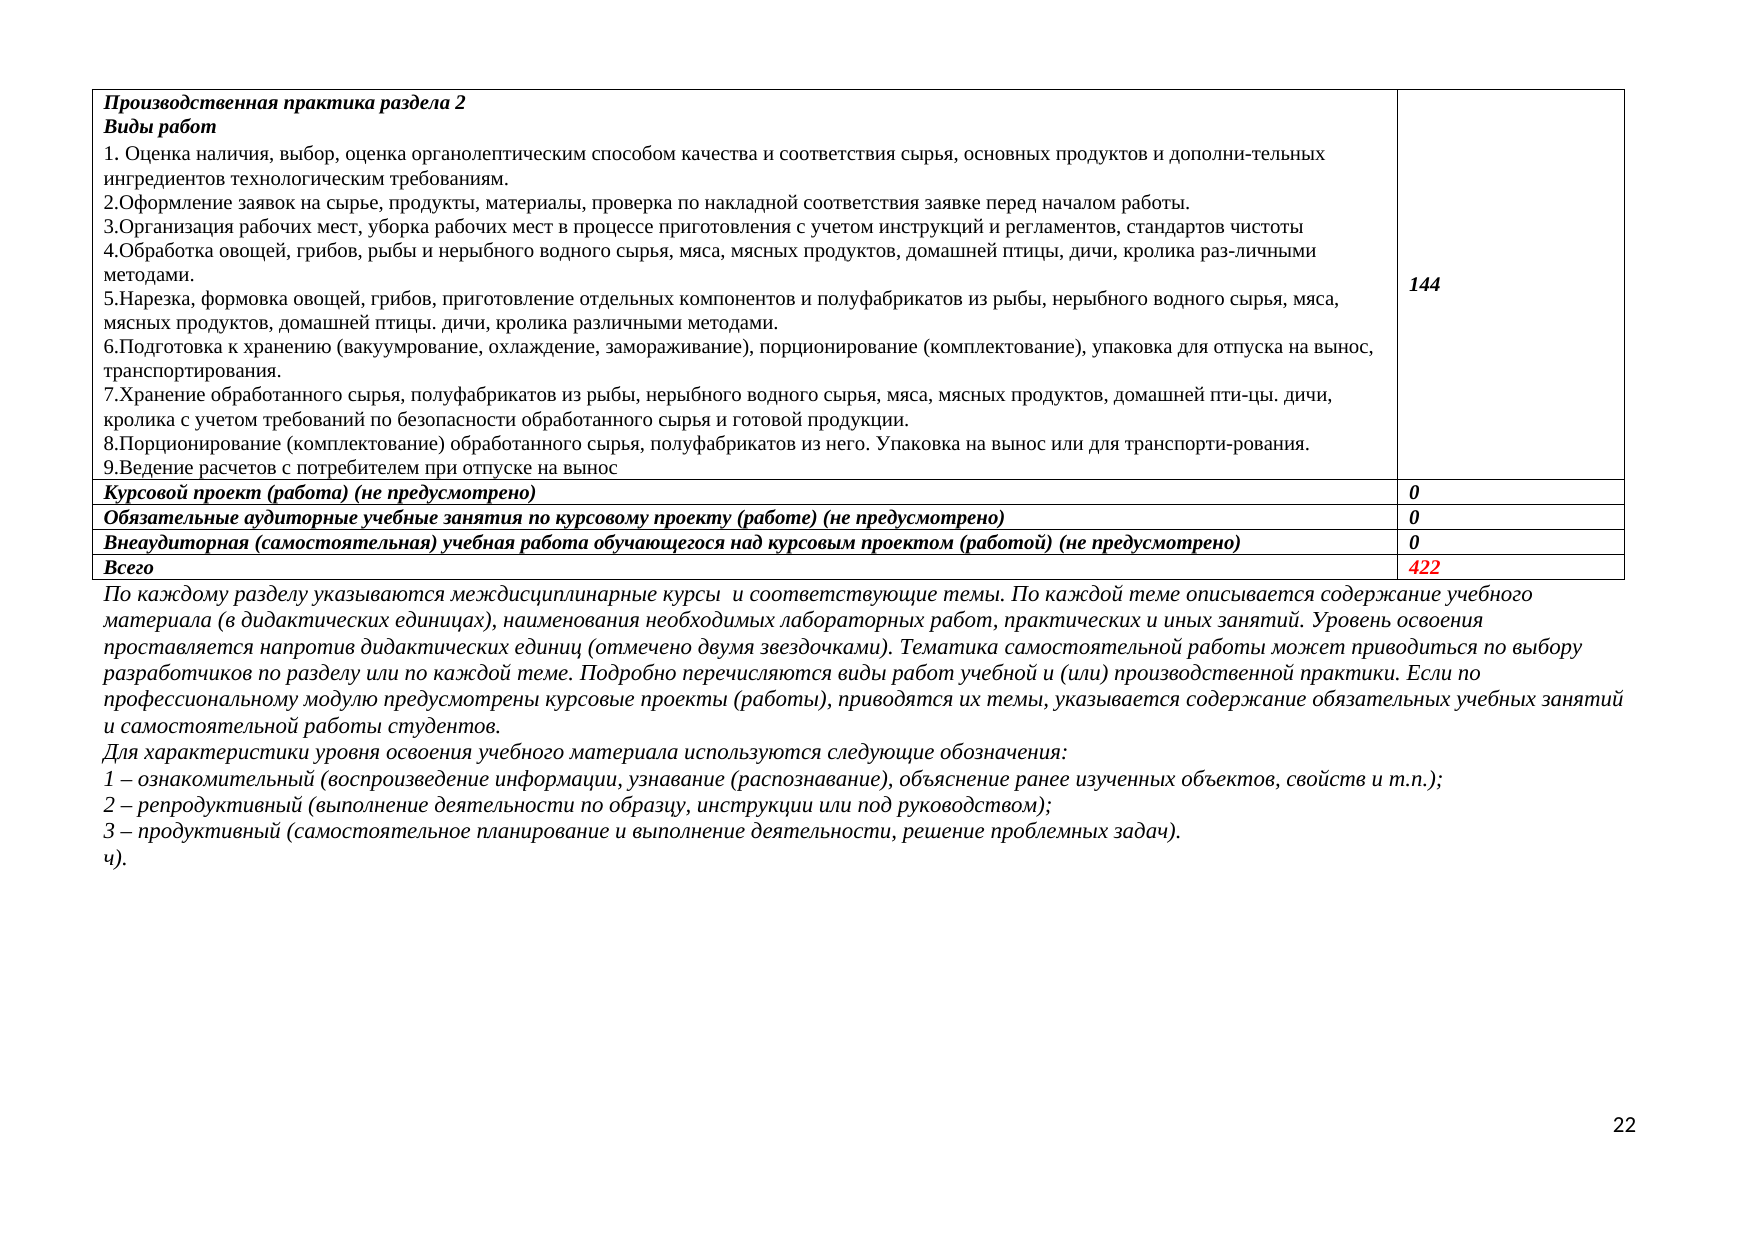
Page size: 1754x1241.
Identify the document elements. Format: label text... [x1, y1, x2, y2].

table_cell 0 [1398, 480, 1624, 504]
text 2 – репродуктивный (выполнение деятельности по образцу, инструкции или под руководством); [103, 791, 1636, 817]
table_cell 422 [1398, 555, 1624, 579]
table_cell 144 [1398, 90, 1624, 479]
text По каждому разделу указываются междисциплинарные курсы и соответствующие темы. По каждой теме описывается содержание учебного материала (в дидактических единицах), наименования необходимых лабораторных работ, практических и иных занятий. Уровень освоения проставляется напротив дидактических единиц (отмечено двумя звездочками). Тематика самостоятельной работы может приводиться по выбору разработчиков по разделу или по каждой теме. Подробно перечисляются виды работ учебной и (или) производственной практики. Если по профессиональному модулю предусмотрены курсовые проекты (работы), приводятся их темы, указывается содержание обязательных учебных занятий и самостоятельной работы студентов. [103, 580, 1636, 738]
text 1 – ознакомительный (воспроизведение информации, узнавание (распознавание), объяснение ранее изученных объектов, свойств и т.п.); [103, 764, 1636, 791]
table_cell 0 [1398, 530, 1624, 554]
table_cell Всего [93, 555, 1397, 579]
table_cell 0 [1398, 505, 1624, 529]
text Для характеристики уровня освоения учебного материала используются следующие обозначения: [103, 738, 1636, 764]
text 3 – продуктивный (самостоятельное планирование и выполнение деятельности, решение проблемных задач). [103, 817, 1636, 844]
table_cell Внеаудиторная (самостоятельная) учебная работа обучающегося над курсовым проектом (работой) (не предусмотрено) [93, 530, 1397, 554]
text ч). [103, 844, 1636, 870]
table_cell Производственная практика раздела 2 Виды работ 1. Оценка наличия, выбор, оценка органолептическим способом качества и соответствия сырья, основных продуктов и дополни-тельных ингредиентов технологическим требованиям. 2.Оформление заявок на сырье, продукты, материалы, проверка по накладной соответствия заявке перед началом работы. 3.Организация рабочих мест, уборка рабочих мест в процессе приготовления с учетом инструкций и регламентов, стандартов чистоты 4.Обработка овощей, грибов, рыбы и нерыбного водного сырья, мяса, мясных продуктов, домашней птицы, дичи, кролика раз-личными методами. 5.Нарезка, формовка овощей, грибов, приготовление отдельных компонентов и полуфабрикатов из рыбы, нерыбного водного сырья, мяса, мясных продуктов, домашней птицы. дичи, кролика различными методами. 6.Подготовка к хранению (вакуумрование, охлаждение, замораживание), порционирование (комплектование), упаковка для отпуска на вынос, транспортирования. 7.Хранение обработанного сырья, полуфабрикатов из рыбы, нерыбного водного сырья, мяса, мясных продуктов, домашней пти-цы. дичи, кролика с учетом требований по безопасности обработанного сырья и готовой продукции. 8.Порционирование (комплектование) обработанного сырья, полуфабрикатов из него. Упаковка на вынос или для транспорти-рования. 9.Ведение расчетов с потребителем при отпуске на вынос [93, 90, 1397, 479]
table_cell Курсовой проект (работа) (не предусмотрено) [93, 480, 1397, 504]
table_cell Обязательные аудиторные учебные занятия по курсовому проекту (работе) (не предусмотрено) [93, 505, 1397, 529]
